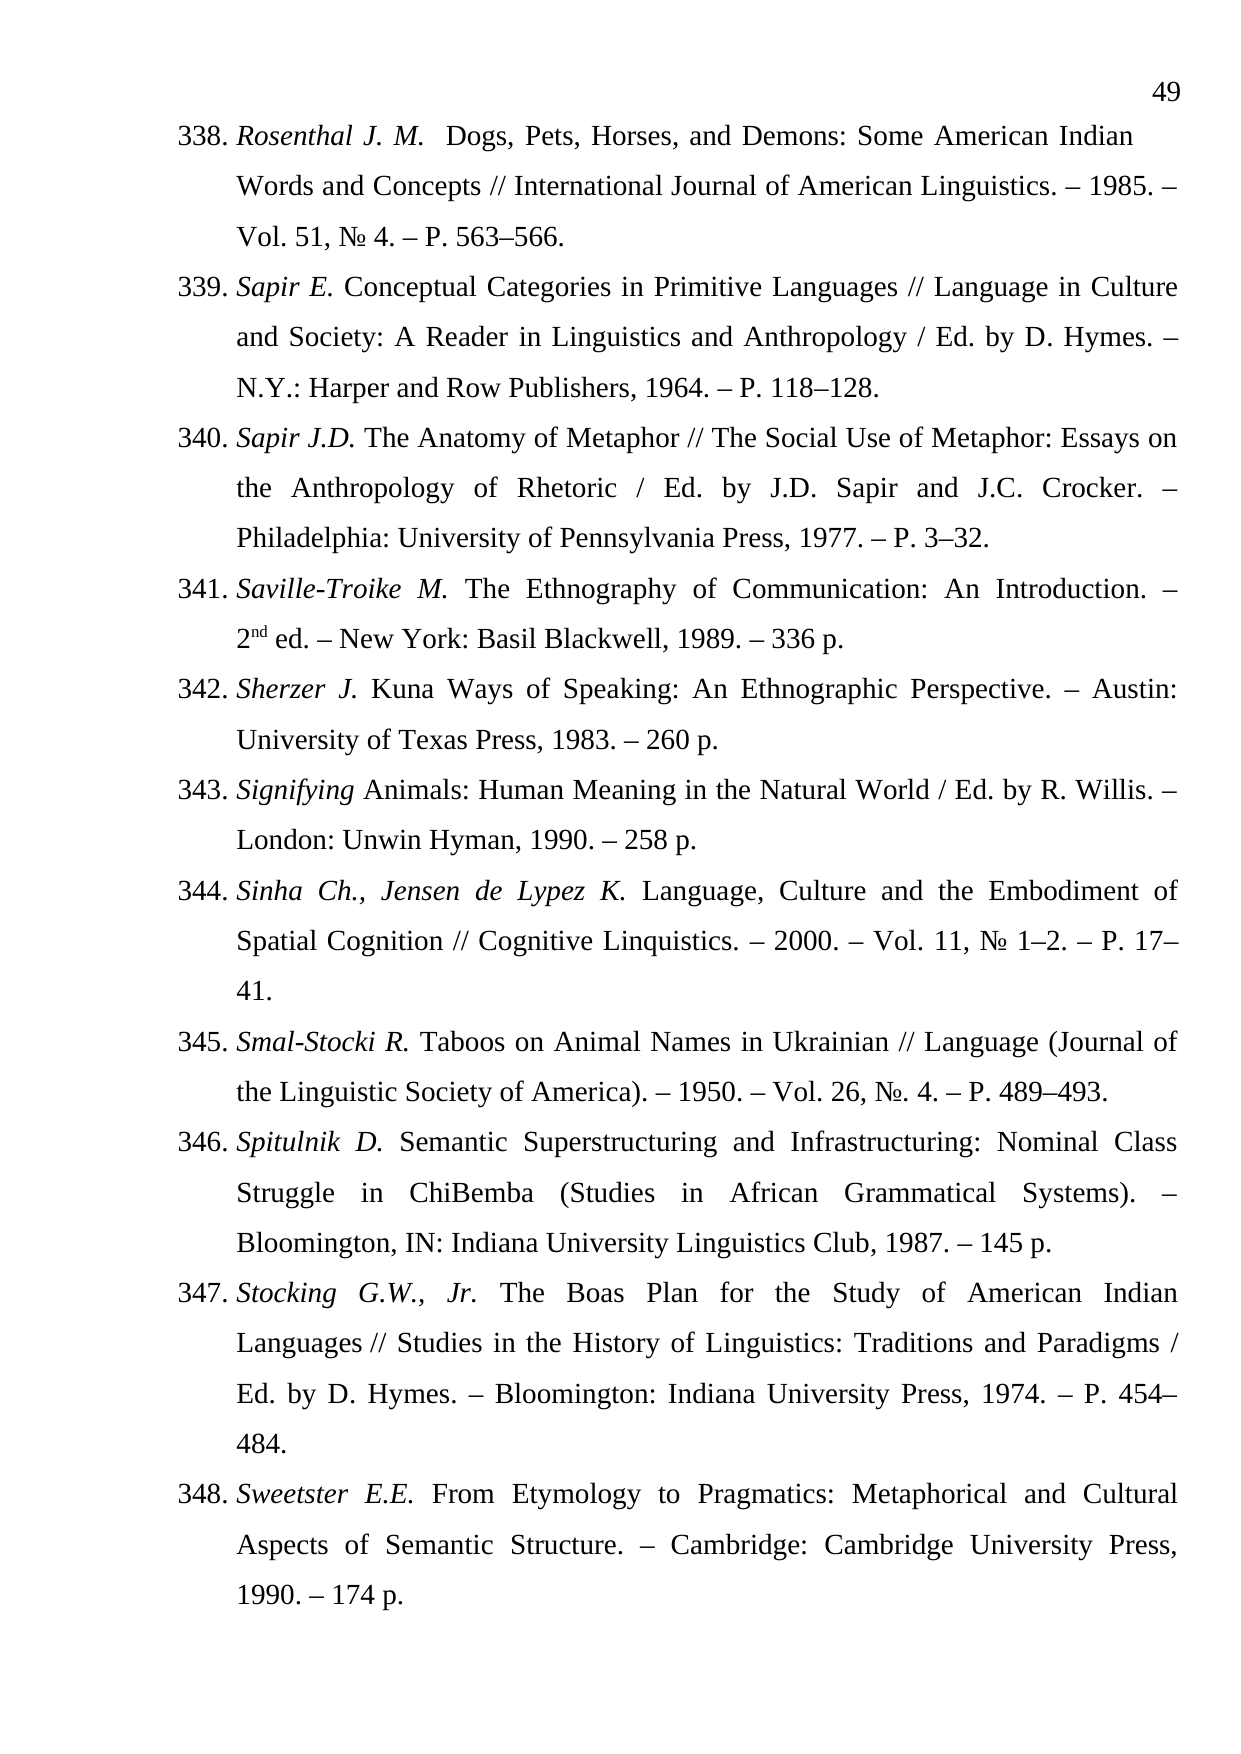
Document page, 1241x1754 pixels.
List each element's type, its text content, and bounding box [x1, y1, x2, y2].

list Rosenthal J. M. Dogs, Pets, Horses, and Demons: Some American Indian Words and Concepts // International Journal of American Linguistics. – 1985. – Vol. 51, № 4. – P. 563–566. [177, 118, 1178, 252]
list Signifying Animals: Human Meaning in the Natural World / Ed. by R. Willis. – London: Unwin Hyman, 1990. – 258 p. [177, 772, 1178, 856]
list Stocking G.W., Jr. The Boas Plan for the Study of American Indian Languages // Studies in the History of Linguistics: Traditions and Paradigms / Ed. by D. Hymes. – Bloomington: Indiana University Press, 1974. – P. 454–484. [177, 1275, 1178, 1460]
list Sinha Ch., Jensen de Lуpez K. Language, Culture and the Embodiment of Spatial Cognition // Cognitive Linquistics. – 2000. – Vol. 11, № 1–2. – P. 17–41. [177, 873, 1178, 1007]
list Sapir J.D. The Anatomy of Metaphor // The Social Use of Metaphor: Essays on the Anthropology of Rhetoric / Ed. by J.D. Sapir and J.C. Crocker. – Philadelphia: University of Pennsylvania Press, 1977. – P. 3–32. [177, 420, 1178, 554]
list Smal-Stocki R. Taboos on Animal Names in Ukrainian // Language (Journal of the Linguistic Society of America). – 1950. – Vol. 26, №. 4. – P. 489–493. [177, 1024, 1178, 1108]
list Saville-Troike M. The Ethnography of Communication: An Introduction. – 2nd ed. – New York: Basil Blackwell, 1989. – 336 p. [177, 571, 1178, 655]
list Sweetster E.E. From Etymology to Pragmatics: Metaphorical and Cultural Aspects of Semantic Structure. – Cambridge: Cambridge University Press, 1990. – 174 p. [177, 1477, 1178, 1611]
list Sapir E. Conceptual Categories in Primitive Languages // Language in Culture and Society: A Reader in Linguistics and Anthropology / Ed. by D. Hymes. – N.Y.: Harper and Row Publishers, 1964. – P. 118–128. [177, 269, 1178, 403]
list Sherzer J. Kuna Ways of Speaking: An Ethnographic Perspective. – Austin: University of Texas Press, 1983. – 260 p. [177, 672, 1178, 755]
list Spitulnik D. Semantic Superstructuring and Infrastructuring: Nominal Class Struggle in ChiBemba (Studies in African Grammatical Systems). – Bloomington, IN: Indiana University Linguistics Club, 1987. – 145 p. [177, 1124, 1178, 1258]
